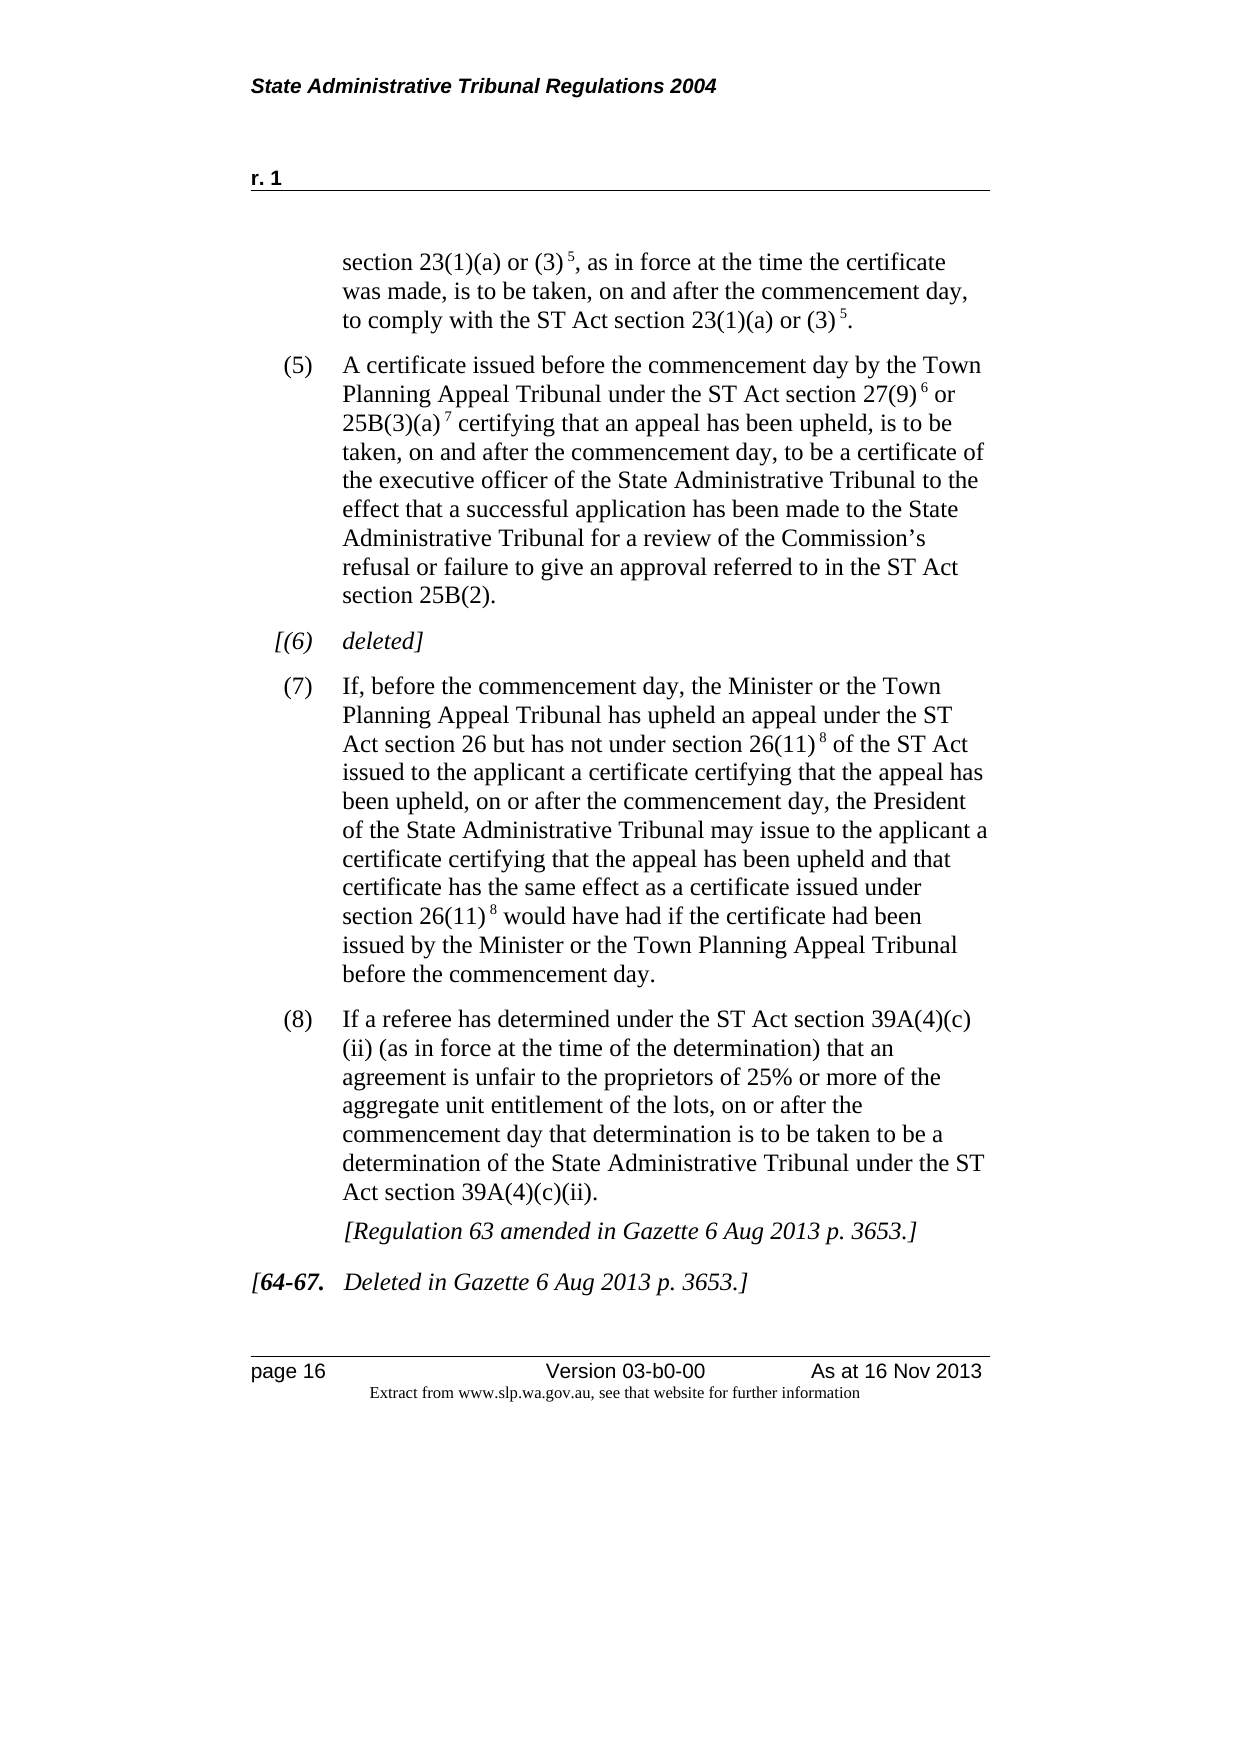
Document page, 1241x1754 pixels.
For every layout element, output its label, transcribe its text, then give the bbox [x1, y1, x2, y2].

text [251, 247, 990, 334]
text [Regulation 63 amended in Gazette 6 Aug 2013 p. 3653.] [251, 1216, 990, 1244]
text (5) A certificate issued before the commencement day by the Town Planning Appeal Tribunal under the ST Act section 27(9) 6 or 25B(3)(a) 7 certifying that an appeal has been upheld, is to be taken, on and after the commencement day, to be a certificate of the executive officer of the State Administrative Tribunal to the effect that a successful application has been made to the State Administrative Tribunal for a review of the Commission’s refusal or failure to give an approval referred to in the ST Act section 25B(2). [251, 350, 990, 609]
text (7) If, before the commencement day, the Minister or the Town Planning Appeal Tribunal has upheld an appeal under the ST Act section 26 but has not under section 26(11) 8 of the ST Act issued to the applicant a certificate certifying that the appeal has been upheld, on or after the commencement day, the President of the State Administrative Tribunal may issue to the applicant a certificate certifying that the appeal has been upheld and that certificate has the same effect as a certificate issued under section 26(11) 8 would have had if the certificate had been issued by the Minister or the Town Planning Appeal Tribunal before the commencement day. [251, 671, 990, 987]
text [(6) deleted] [251, 626, 990, 654]
text (8) If a referee has determined under the ST Act section 39A(4)(c)(ii) (as in force at the time of the determination) that an agreement is unfair to the proprietors of 25% or more of the aggregate unit entitlement of the lots, on or after the commencement day that determination is to be taken to be a determination of the State Administrative Tribunal under the ST Act section 39A(4)(c)(ii). [251, 1004, 990, 1205]
text [64-67. Deleted in Gazette 6 Aug 2013 p. 3653.] [251, 1267, 990, 1296]
